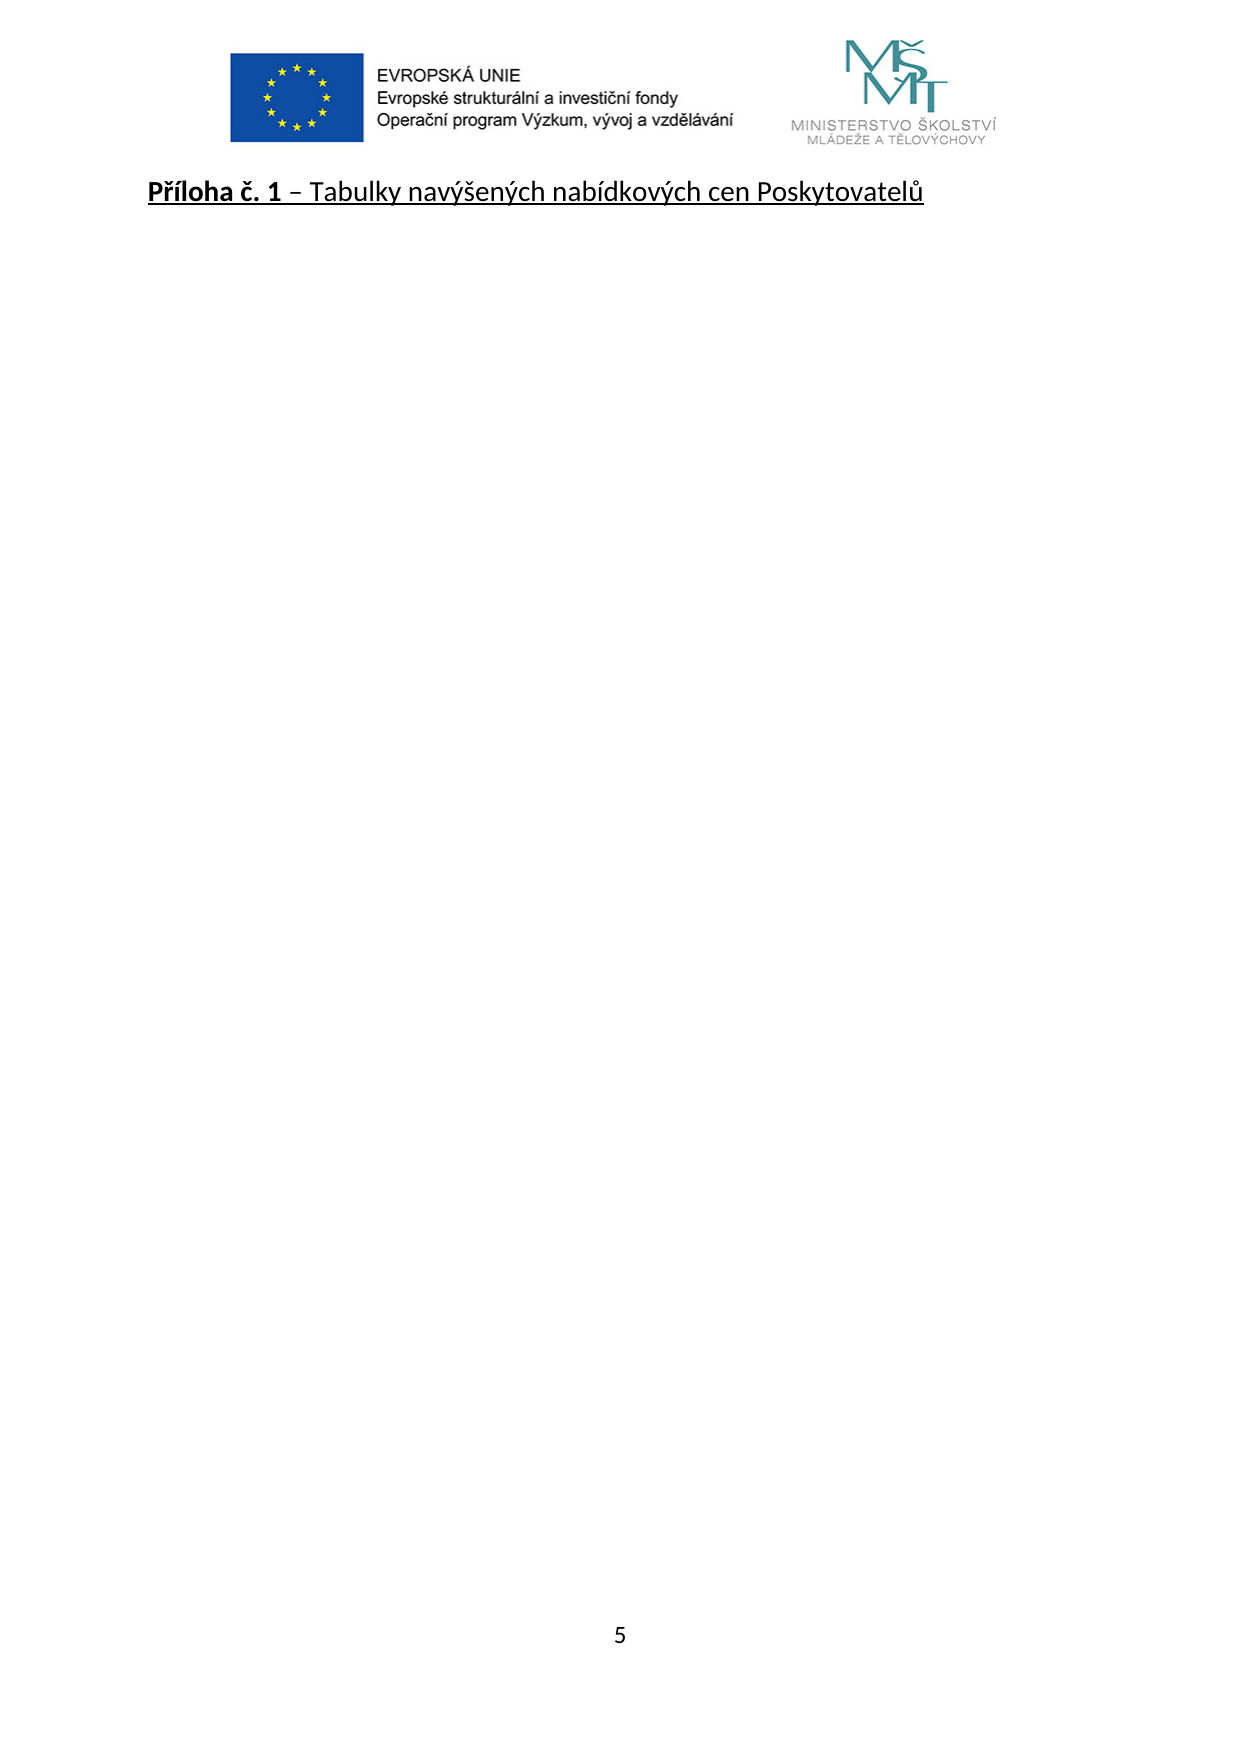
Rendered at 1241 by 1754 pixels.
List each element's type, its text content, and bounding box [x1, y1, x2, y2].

picture [212, 30, 1013, 164]
text Příloha č. 1 – Tabulky navýšených nabídkových cen Poskytovatelů [148, 173, 1092, 208]
